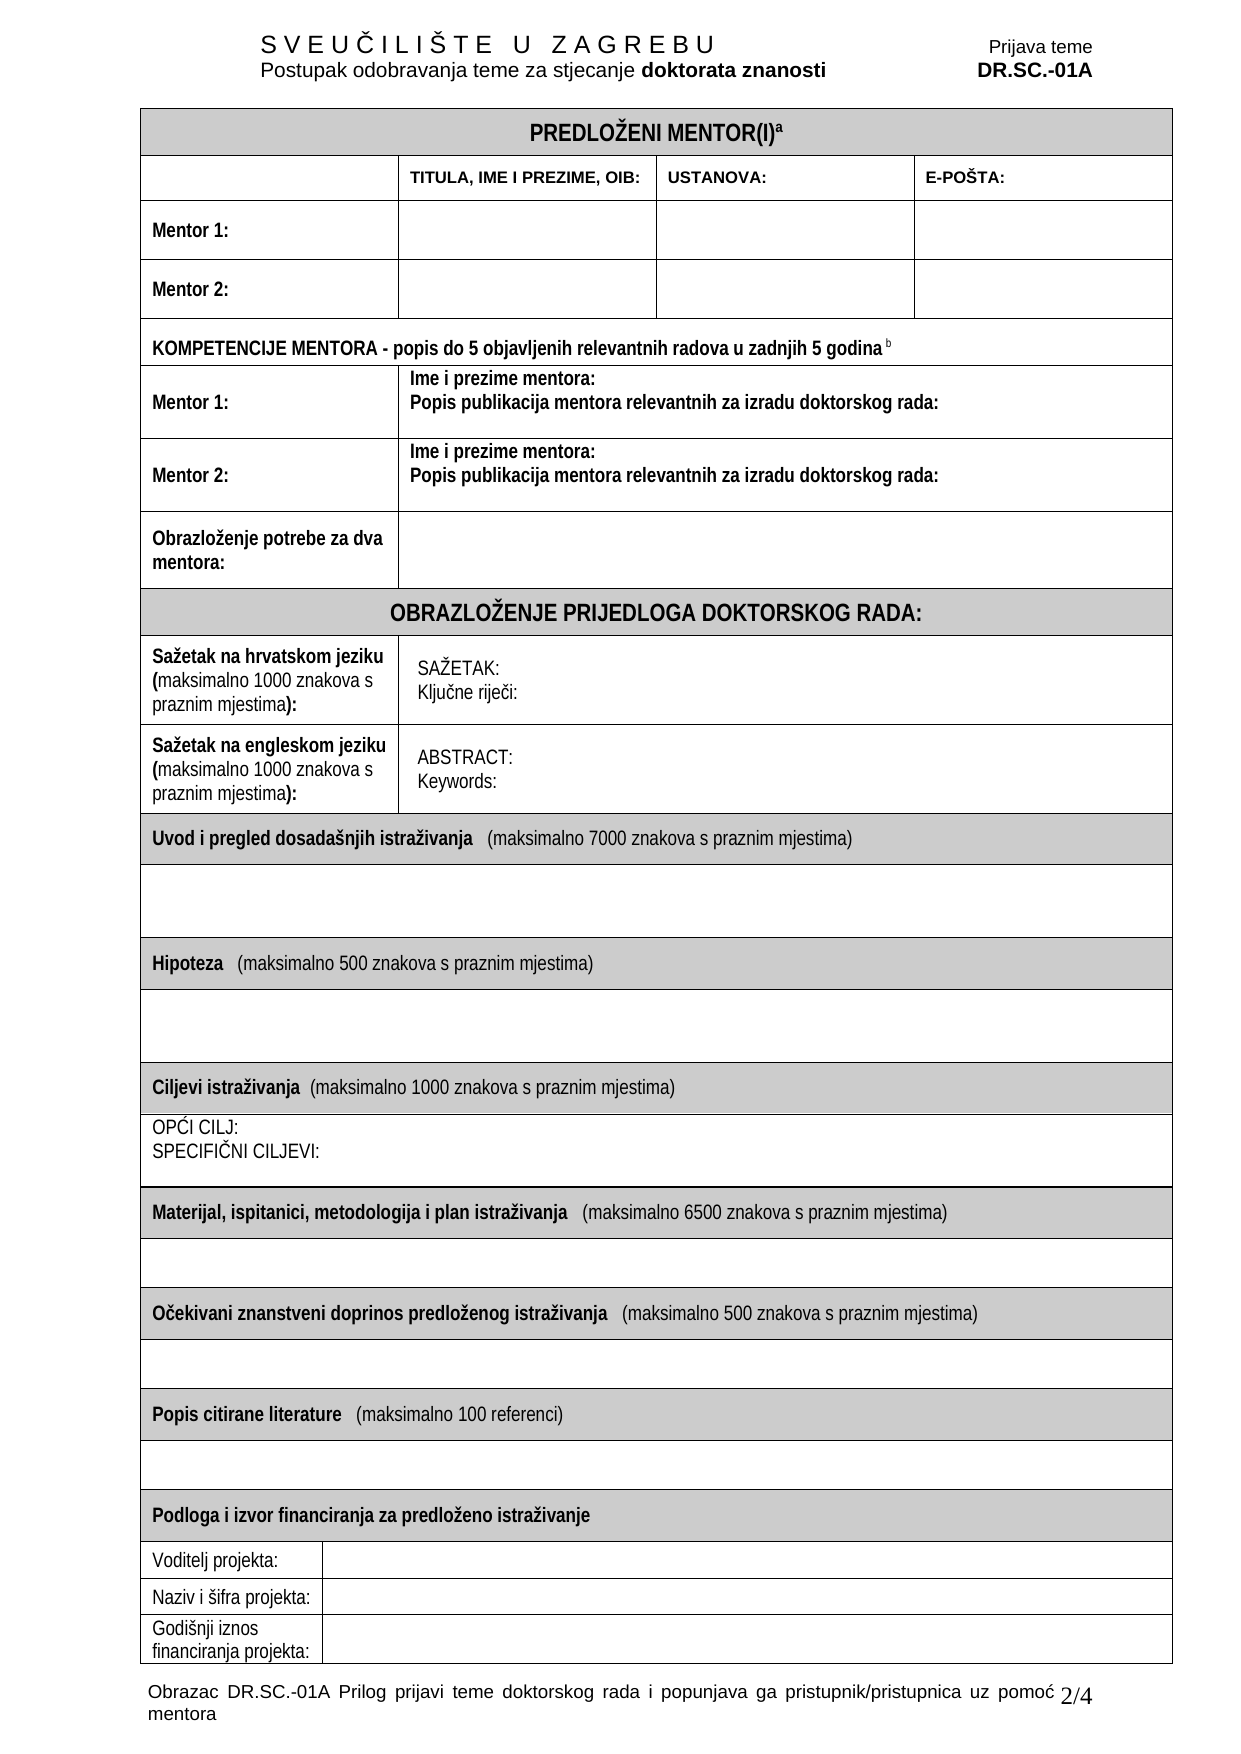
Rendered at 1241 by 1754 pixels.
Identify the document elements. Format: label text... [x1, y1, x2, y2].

table_cell [141, 156, 398, 200]
table_cell OBRAZLOŽENJE PRIJEDLOGA DOKTORSKOG RADA: [141, 589, 1172, 635]
table_cell SAŽETAK: Ključne riječi: [399, 636, 1172, 724]
table_cell ABSTRACT: Keywords: [399, 725, 1172, 812]
table_cell Podloga i izvor financiranja za predloženo istraživanje [141, 1490, 1172, 1541]
table_cell [141, 1239, 1172, 1287]
table_cell [399, 512, 1172, 588]
table_cell OPĆI CILJ: SPECIFIČNI CILJEVI: [141, 1115, 1172, 1186]
table_cell Ciljevi istraživanja (maksimalno 1000 znakova s praznim mjestima) [141, 1063, 1172, 1113]
table_cell Očekivani znanstveni doprinos predloženog istraživanja (maksimalno 500 znakova s praznim mjestima) [141, 1288, 1172, 1339]
table_header PREDLOŽENI MENTOR(I)ª [141, 109, 1172, 155]
table_cell [657, 260, 914, 318]
table_cell [141, 1441, 1172, 1489]
table_cell Mentor 2: [141, 439, 398, 511]
table_cell [141, 1340, 1172, 1388]
table_cell Sažetak na hrvatskom jeziku (maksimalno 1000 znakova s praznim mjestima): [141, 636, 398, 724]
table_cell Mentor 1: [141, 366, 398, 438]
table_cell Mentor 1: [141, 201, 398, 259]
table_cell [141, 990, 1172, 1062]
table_cell Obrazloženje potrebe za dva mentora: [141, 512, 398, 588]
table_cell Ime i prezime mentora: Popis publikacija mentora relevantnih za izradu doktorskog rada: [399, 439, 1172, 511]
table_cell E-POŠTA: [915, 156, 1172, 200]
table_cell [915, 260, 1172, 318]
table_cell Hipoteza (maksimalno 500 znakova s praznim mjestima) [141, 938, 1172, 989]
table_cell USTANOVA: [657, 156, 914, 200]
table_cell [915, 201, 1172, 259]
table_cell Voditelj projekta: [141, 1542, 322, 1578]
table_cell Popis citirane literature (maksimalno 100 referenci) [141, 1389, 1172, 1440]
table_cell Ime i prezime mentora: Popis publikacija mentora relevantnih za izradu doktorskog rada: [399, 366, 1172, 438]
table_cell [399, 260, 656, 318]
table_cell [323, 1542, 1172, 1578]
table_cell [657, 201, 914, 259]
table_cell [141, 865, 1172, 937]
table_cell [323, 1615, 1172, 1663]
table_cell Godišnji iznos financiranja projekta: [141, 1615, 322, 1663]
table_cell Uvod i pregled dosadašnjih istraživanja (maksimalno 7000 znakova s praznim mjestima) [141, 814, 1172, 864]
table_cell [323, 1579, 1172, 1614]
table_cell Naziv i šifra projekta: [141, 1579, 322, 1614]
table_cell TITULA, IME I PREZIME, OIB: [399, 156, 656, 200]
table_cell KOMPETENCIJE MENTORA - popis do 5 objavljenih relevantnih radova u zadnjih 5 godina b [141, 319, 1172, 365]
table_cell Mentor 2: [141, 260, 398, 318]
table_cell [399, 201, 656, 259]
table_cell Sažetak na engleskom jeziku (maksimalno 1000 znakova s praznim mjestima): [141, 725, 398, 812]
table_cell Materijal, ispitanici, metodologija i plan istraživanja (maksimalno 6500 znakova s praznim mjestima) [141, 1188, 1172, 1238]
